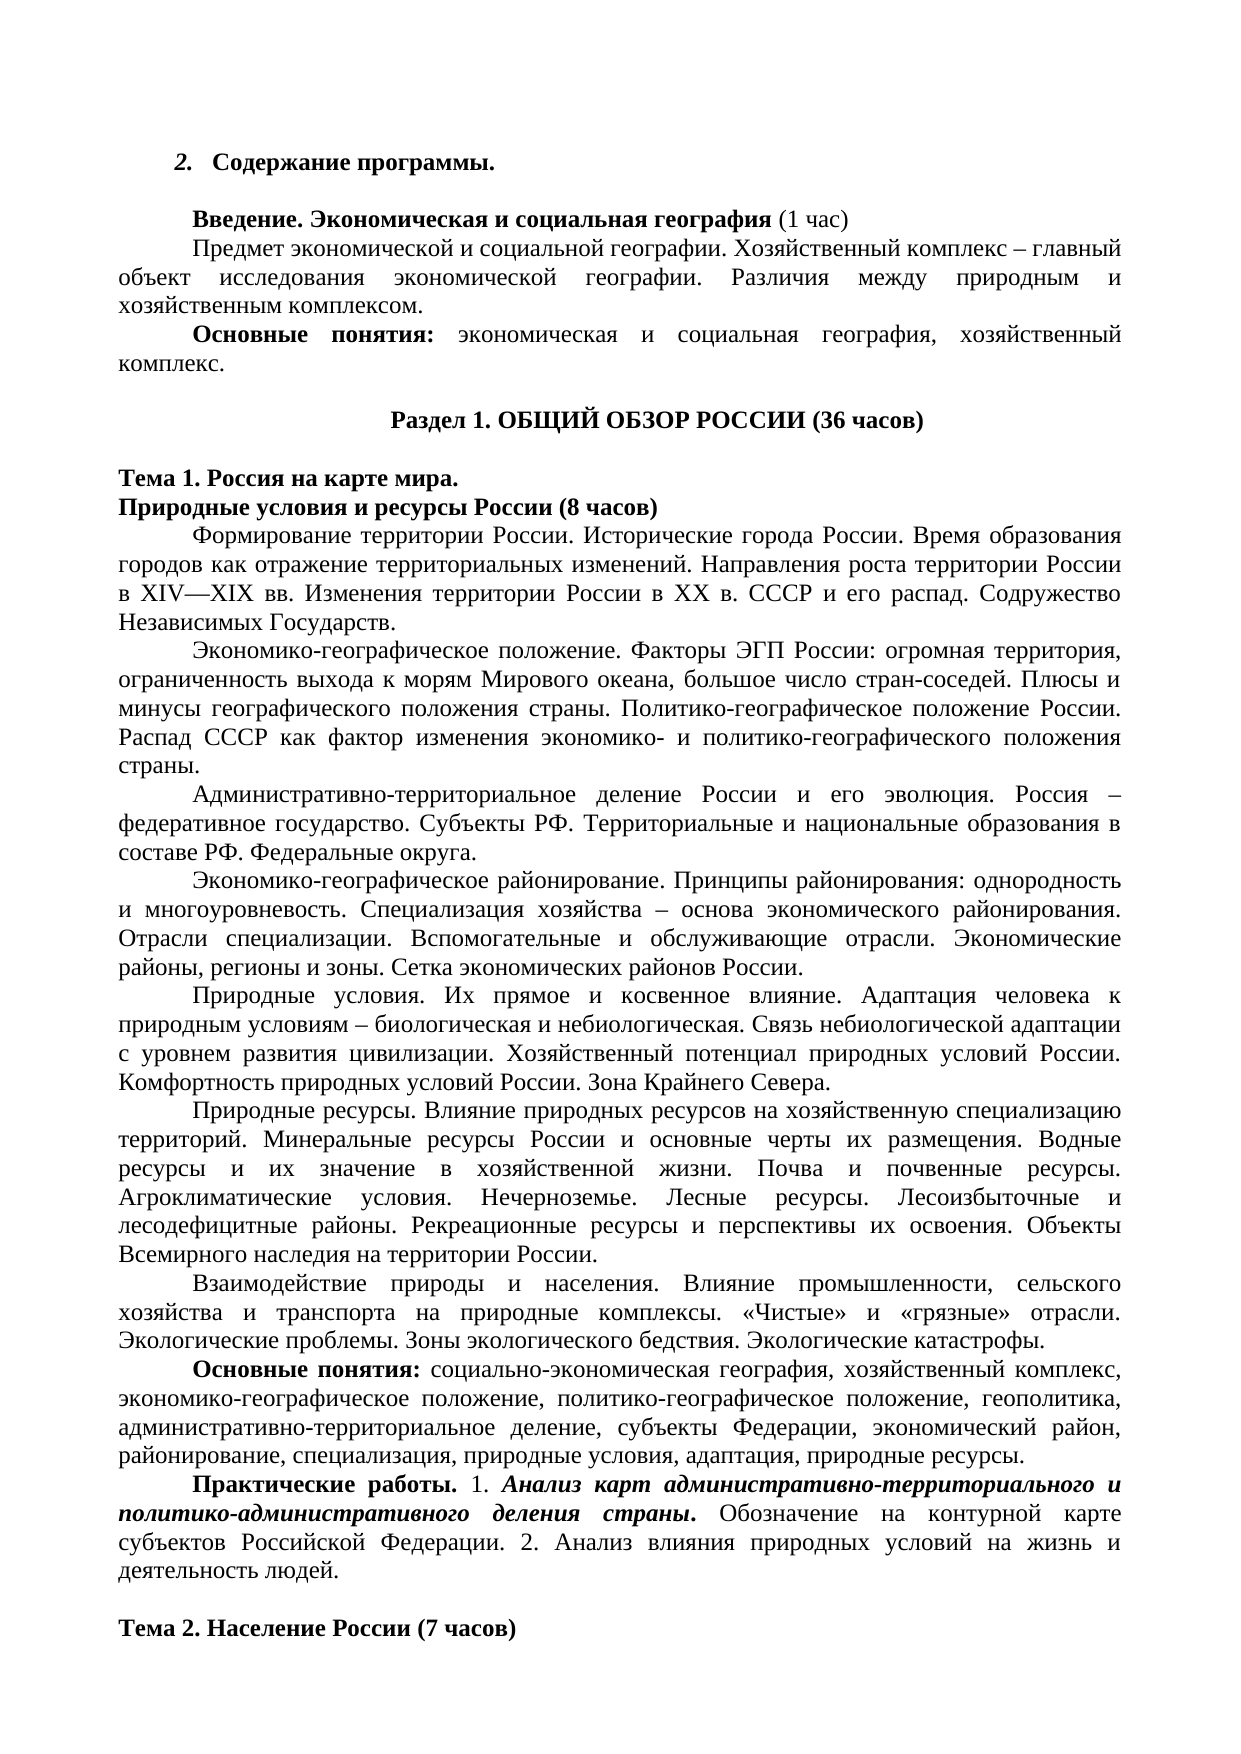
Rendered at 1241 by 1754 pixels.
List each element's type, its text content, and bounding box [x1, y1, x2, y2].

text Тема 2. Население России (7 часов) [118, 1613, 1122, 1642]
text Экономико-географическое положение. Факторы ЭГП России: огромная территория, ограниченность выхода к морям Мирового океана, большое число стран-соседей. Плюсы и минусы географического положения страны. Политико-географическое положение России. Распад СССР как фактор изменения экономико- и политико-географического положения страны. [118, 636, 1122, 779]
text Природные условия и ресурсы России (8 часов) [118, 492, 1122, 521]
text Введение. Экономическая и социальная география (1 час) [118, 204, 1122, 233]
list Содержание программы. [174, 147, 1122, 176]
text Формирование территории России. Исторические города России. Время образования городов как отражение территориальных изменений. Направления роста территории России в XIV—XIX вв. Изменения территории России в ХХ в. СССР и его распад. Содружество Независимых Государств. [118, 521, 1122, 636]
text Раздел 1. ОБЩИЙ ОБЗОР РОССИИ (36 часов) [118, 406, 1122, 434]
text Тема 1. Россия на карте мира. [118, 463, 1122, 492]
text Практические работы. 1. Анализ карт административно-территориального и политико-административного деления страны. Обозначение на контурной карте субъектов Российской Федерации. 2. Анализ влияния природных условий на жизнь и деятельность людей. [118, 1469, 1122, 1584]
text Административно-территориальное деление России и его эволюция. Россия – федеративное государство. Субъекты РФ. Территориальные и национальные образования в составе РФ. Федеральные округа. [118, 779, 1122, 866]
text Основные понятия: социально-экономическая география, хозяйственный комплекс, экономико-географическое положение, политико-географическое положение, геополитика, административно-территориальное деление, субъекты Федерации, экономический район, районирование, специализация, природные условия, адаптация, природные ресурсы. [118, 1354, 1122, 1469]
text Предмет экономической и социальной географии. Хозяйственный комплекс – главный объект исследования экономической географии. Различия между природным и хозяйственным комплексом. [118, 233, 1122, 319]
text Взаимодействие природы и населения. Влияние промышленности, сельского хозяйства и транспорта на природные комплексы. «Чистые» и «грязные» отрасли. Экологические проблемы. Зоны экологического бедствия. Экологические катастрофы. [118, 1268, 1122, 1354]
text Основные понятия: экономическая и социальная география, хозяйственный комплекс. [118, 319, 1122, 377]
text Экономико-географическое районирование. Принципы районирования: однородность и многоуровневость. Специализация хозяйства – основа экономического районирования. Отрасли специализации. Вспомогательные и обслуживающие отрасли. Экономические районы, регионы и зоны. Сетка экономических районов России. [118, 866, 1122, 981]
text Природные условия. Их прямое и косвенное влияние. Адаптация человека к природным условиям – биологическая и небиологическая. Связь небиологической адаптации с уровнем развития цивилизации. Хозяйственный потенциал природных условий России. Комфортность природных условий России. Зона Крайнего Севера. [118, 981, 1122, 1096]
text Природные ресурсы. Влияние природных ресурсов на хозяйственную специализацию территорий. Минеральные ресурсы России и основные черты их размещения. Водные ресурсы и их значение в хозяйственной жизни. Почва и почвенные ресурсы. Агроклиматические условия. Нечерноземье. Лесные ресурсы. Лесоизбыточные и лесодефицитные районы. Рекреационные ресурсы и перспективы их освоения. Объекты Всемирного наследия на территории России. [118, 1096, 1122, 1268]
